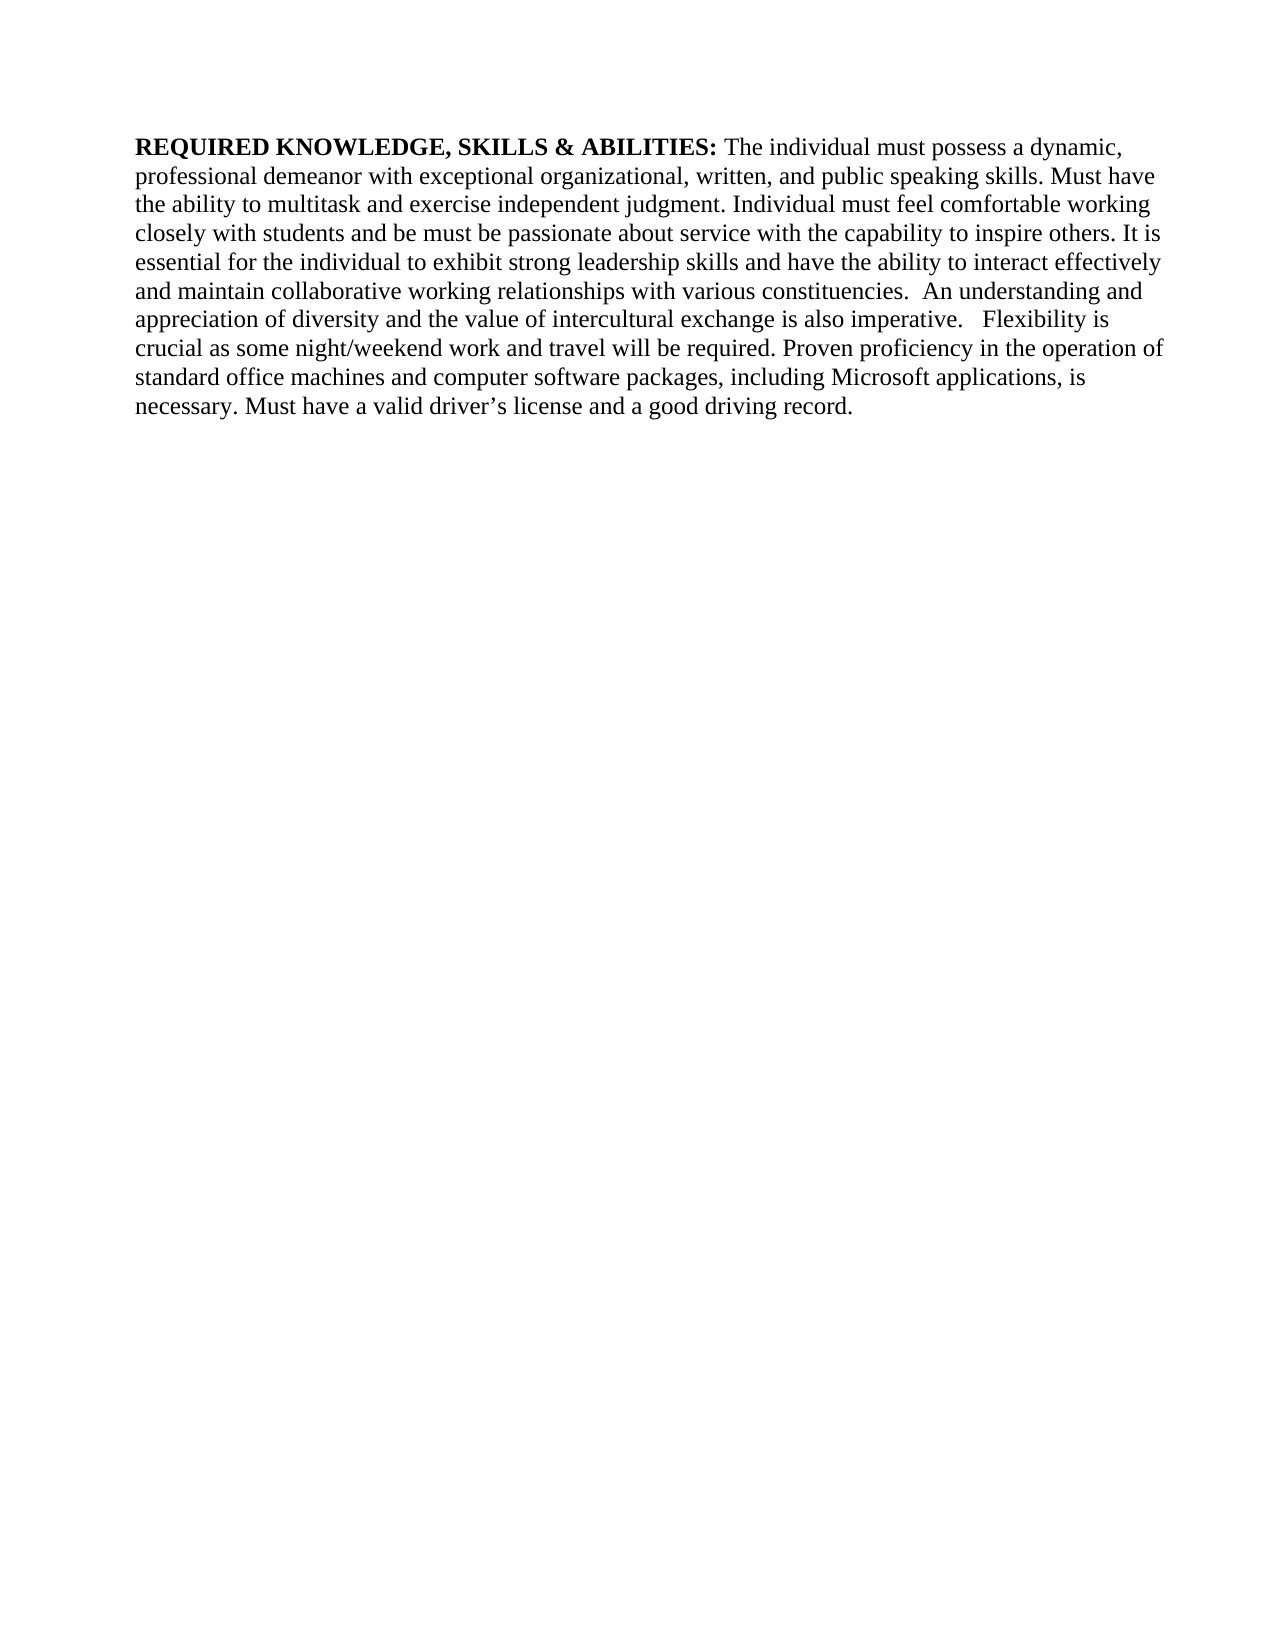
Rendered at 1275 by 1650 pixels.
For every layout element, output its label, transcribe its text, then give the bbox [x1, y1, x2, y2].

text REQUIRED KNOWLEDGE, SKILLS & ABILITIES: The individual must possess a dynamic, professional demeanor with exceptional organizational, written, and public speaking skills. Must have the ability to multitask and exercise independent judgment. Individual must feel comfortable working closely with students and be must be passionate about service with the capability to inspire others. It is essential for the individual to exhibit strong leadership skills and have the ability to interact effectively and maintain collaborative working relationships with various constituencies. An understanding and appreciation of diversity and the value of intercultural exchange is also imperative. Flexibility is crucial as some night/weekend work and travel will be required. Proven proficiency in the operation of standard office machines and computer software packages, including Microsoft applications, is necessary. Must have a valid driver’s license and a good driving record. [135, 132, 1170, 419]
